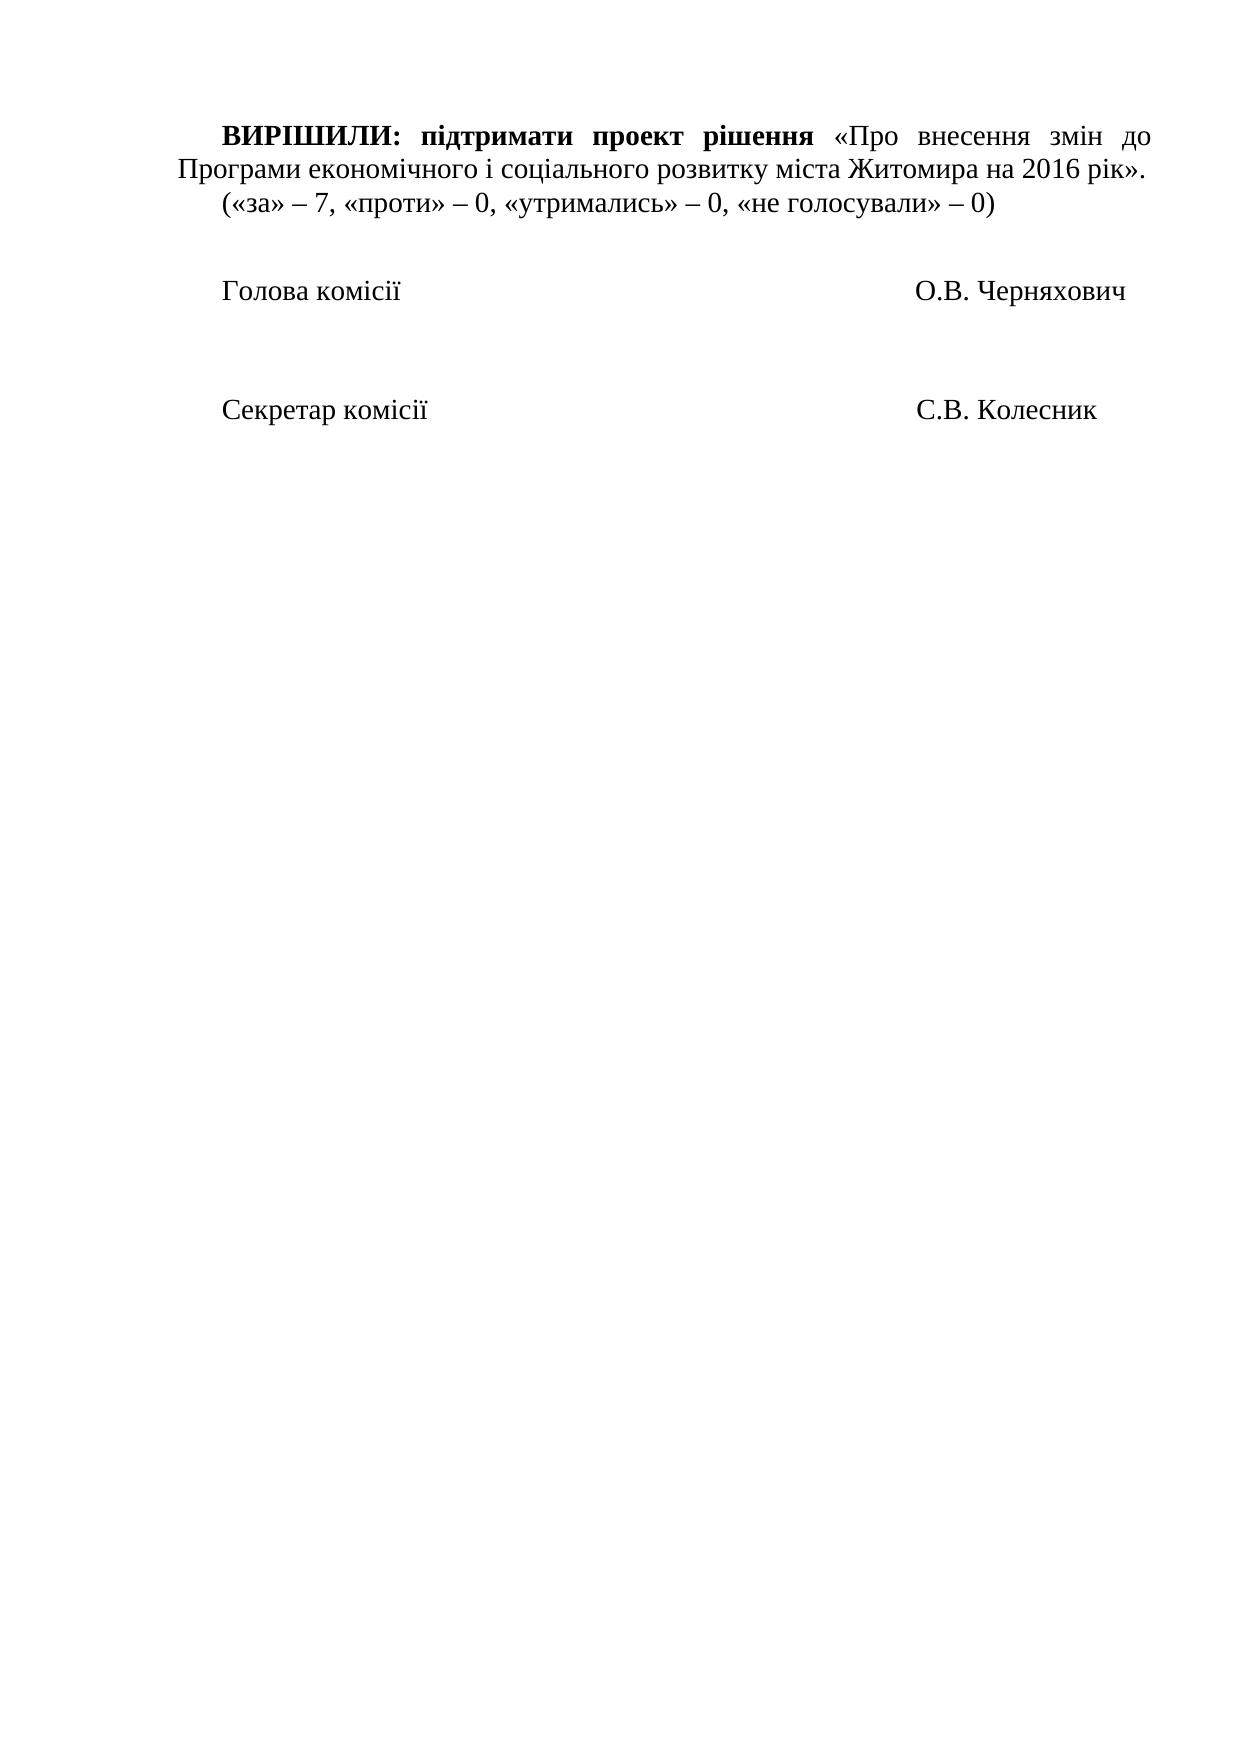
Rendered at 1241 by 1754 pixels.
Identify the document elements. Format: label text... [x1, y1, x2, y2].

text Голова комісії О.В. Черняхович [177, 273, 1152, 307]
text («за» – 7, «проти» – 0, «утримались» – 0, «не голосували» – 0) [177, 185, 1152, 219]
text ВИРІШИЛИ: підтримати проект рішення «Про внесення змін до Програми економічного і соціального розвитку міста Житомира на 2016 рік». [177, 118, 1152, 185]
text Секретар комісії С.В. Колесник [177, 392, 1152, 425]
